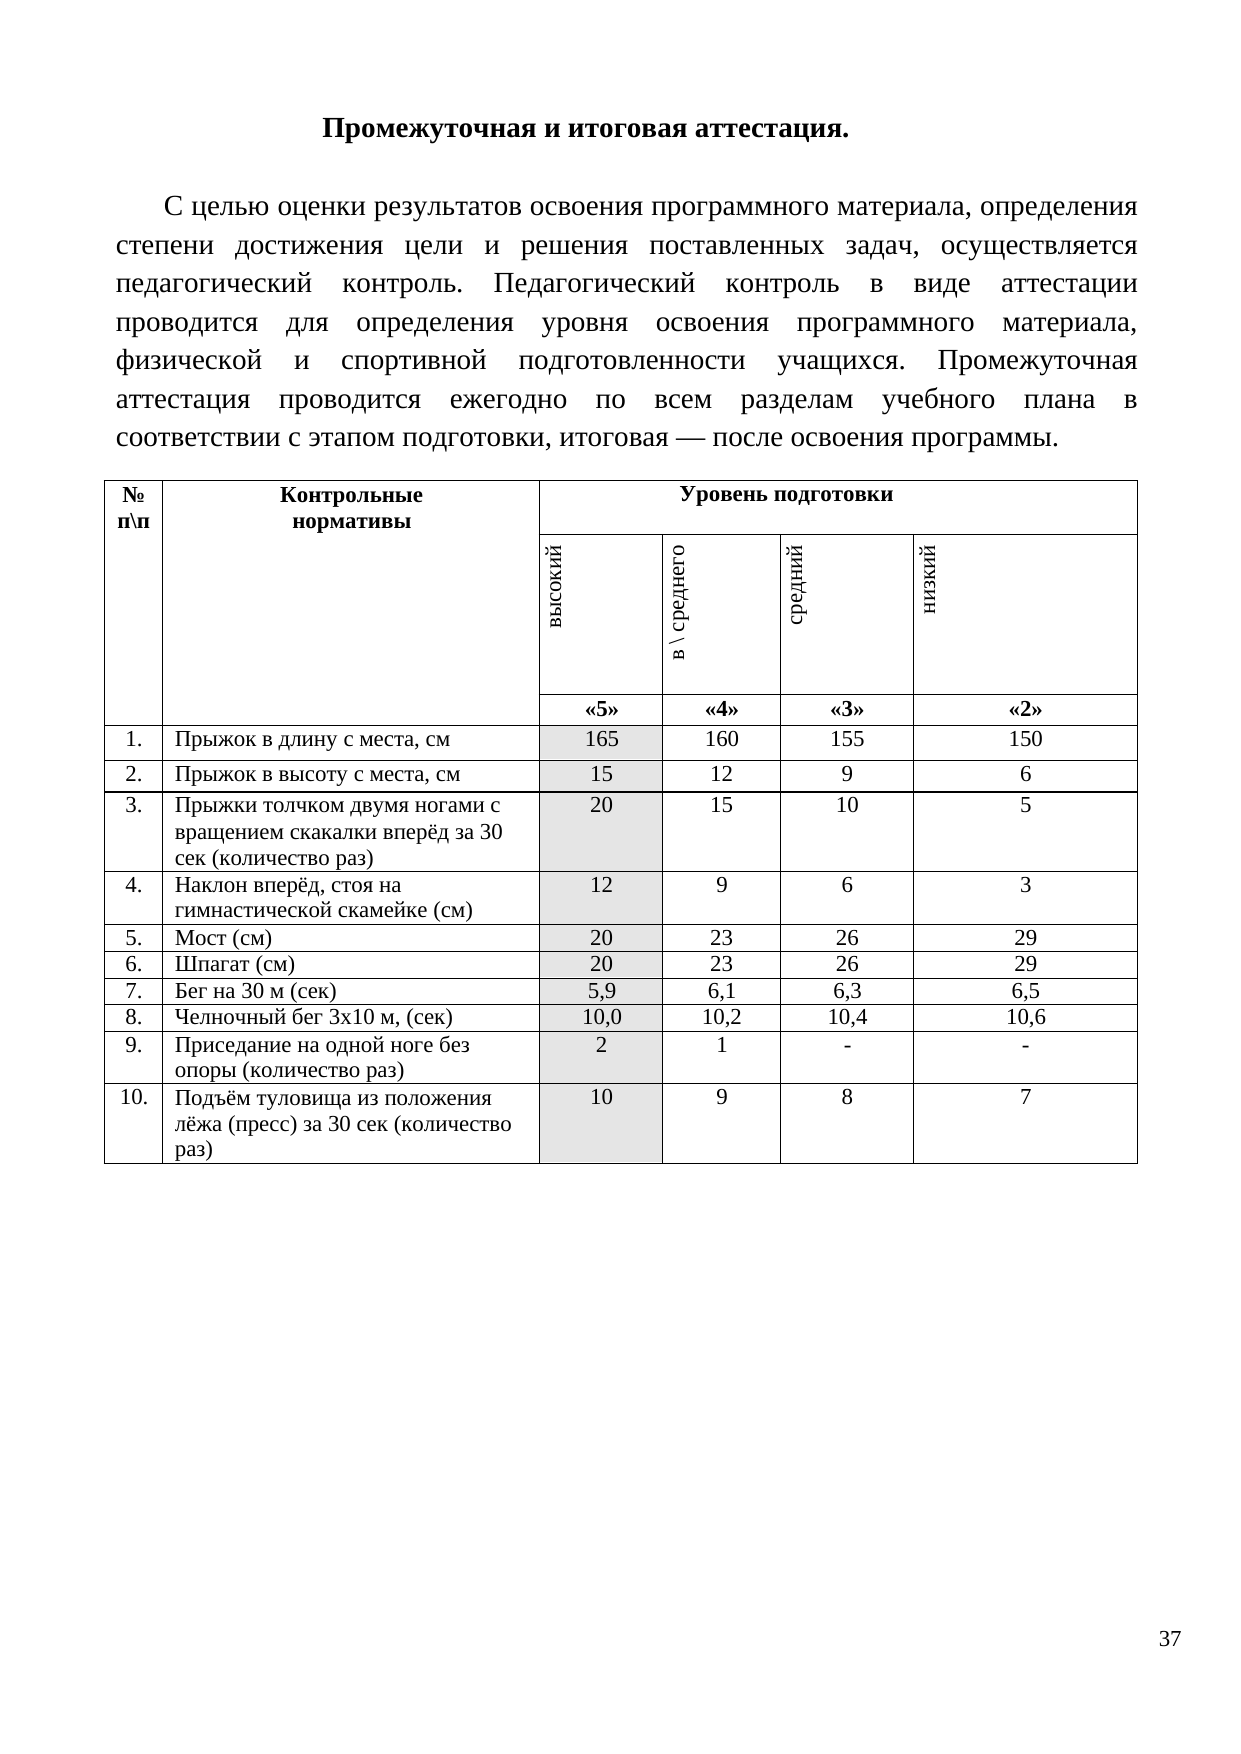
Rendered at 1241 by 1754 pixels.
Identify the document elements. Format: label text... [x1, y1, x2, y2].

table_header Контрольные нормативы [163, 481, 539, 725]
table_cell 8 [781, 1084, 913, 1162]
table_cell 20 [540, 952, 662, 977]
table_cell Подъём туловища из положения лёжа (пресс) за 30 сек (количество раз) [163, 1084, 539, 1162]
table_cell 26 [781, 952, 913, 977]
table_cell 10 [540, 1084, 662, 1162]
table_cell Прыжок в длину с места, см [163, 726, 539, 759]
table_cell 8. [105, 1005, 162, 1031]
table_header Уровень подготовки [540, 481, 1137, 534]
table_cell 9 [781, 761, 913, 791]
table_cell 9 [663, 1084, 780, 1162]
table_cell Прыжок в высоту с места, см [163, 761, 539, 791]
table_cell 7. [105, 979, 162, 1004]
table_cell средний [781, 535, 913, 694]
table_cell Прыжки толчком двумя ногами с вращением скакалки вперёд за 30 сек (количество раз) [163, 793, 539, 871]
table_cell 7 [914, 1084, 1137, 1162]
table_cell 165 [540, 726, 662, 759]
table_cell 6,5 [914, 979, 1137, 1004]
table_cell «4» [663, 695, 780, 725]
table_cell 6,1 [663, 979, 780, 1004]
table_cell 5,9 [540, 979, 662, 1004]
table_cell 3 [914, 872, 1137, 924]
table_cell 20 [540, 793, 662, 871]
table_cell 2. [105, 761, 162, 791]
table_cell 26 [781, 925, 913, 951]
table_cell 23 [663, 952, 780, 977]
table_cell 15 [663, 793, 780, 871]
table_cell Мост (см) [163, 925, 539, 951]
table_cell 1. [105, 726, 162, 759]
table_cell 10,0 [540, 1005, 662, 1031]
table_cell 10,6 [914, 1005, 1137, 1031]
table_cell 10,4 [781, 1005, 913, 1031]
table_cell 3. [105, 793, 162, 871]
text С целью оценки результатов освоения программного материала, определения степени достижения цели и решения поставленных задач, осуществляется педагогический контроль. Педагогический контроль в виде аттестации проводится для определения уровня освоения программного материала, физической и спортивной подготовленности учащихся. Промежуточная аттестация проводится ежегодно по всем разделам учебного плана в соответствии с этапом подготовки, итоговая — после освоения программы. [116, 188, 1138, 453]
table_cell 9 [663, 872, 780, 924]
table_cell «2» [914, 695, 1137, 725]
table_cell высокий [540, 535, 662, 694]
table_cell 10,2 [663, 1005, 780, 1031]
table_cell 10 [781, 793, 913, 871]
table_cell 6 [781, 872, 913, 924]
table_cell 160 [663, 726, 780, 759]
table_cell 10. [105, 1084, 162, 1162]
table_cell 15 [540, 761, 662, 791]
table_header № п\п [105, 481, 162, 725]
table_cell «5» [540, 695, 662, 725]
table_cell 6. [105, 952, 162, 977]
table_cell - [914, 1032, 1137, 1083]
table_cell 12 [540, 872, 662, 924]
table_cell 2 [540, 1032, 662, 1083]
table_cell 1 [663, 1032, 780, 1083]
table_cell 29 [914, 925, 1137, 951]
table_cell 20 [540, 925, 662, 951]
table_cell 6 [914, 761, 1137, 791]
table_cell 5. [105, 925, 162, 951]
table_cell Приседание на одной ноге без опоры (количество раз) [163, 1032, 539, 1083]
table_cell Шпагат (см) [163, 952, 539, 977]
table_cell - [781, 1032, 913, 1083]
table_cell 23 [663, 925, 780, 951]
table_cell 6,3 [781, 979, 913, 1004]
table_cell 150 [914, 726, 1137, 759]
table_cell низкий [914, 535, 1137, 694]
table_cell 9. [105, 1032, 162, 1083]
table_cell в \ среднего [663, 535, 780, 694]
text Промежуточная и итоговая аттестация. [322, 110, 929, 144]
table_cell 4. [105, 872, 162, 924]
table_cell 5 [914, 793, 1137, 871]
table_cell Челночный бег 3х10 м, (сек) [163, 1005, 539, 1031]
table_cell Наклон вперёд, стоя на гимнастической скамейке (см) [163, 872, 539, 924]
table_cell 29 [914, 952, 1137, 977]
table_cell 155 [781, 726, 913, 759]
table_cell 12 [663, 761, 780, 791]
table_cell Бег на 30 м (сек) [163, 979, 539, 1004]
table_cell «3» [781, 695, 913, 725]
